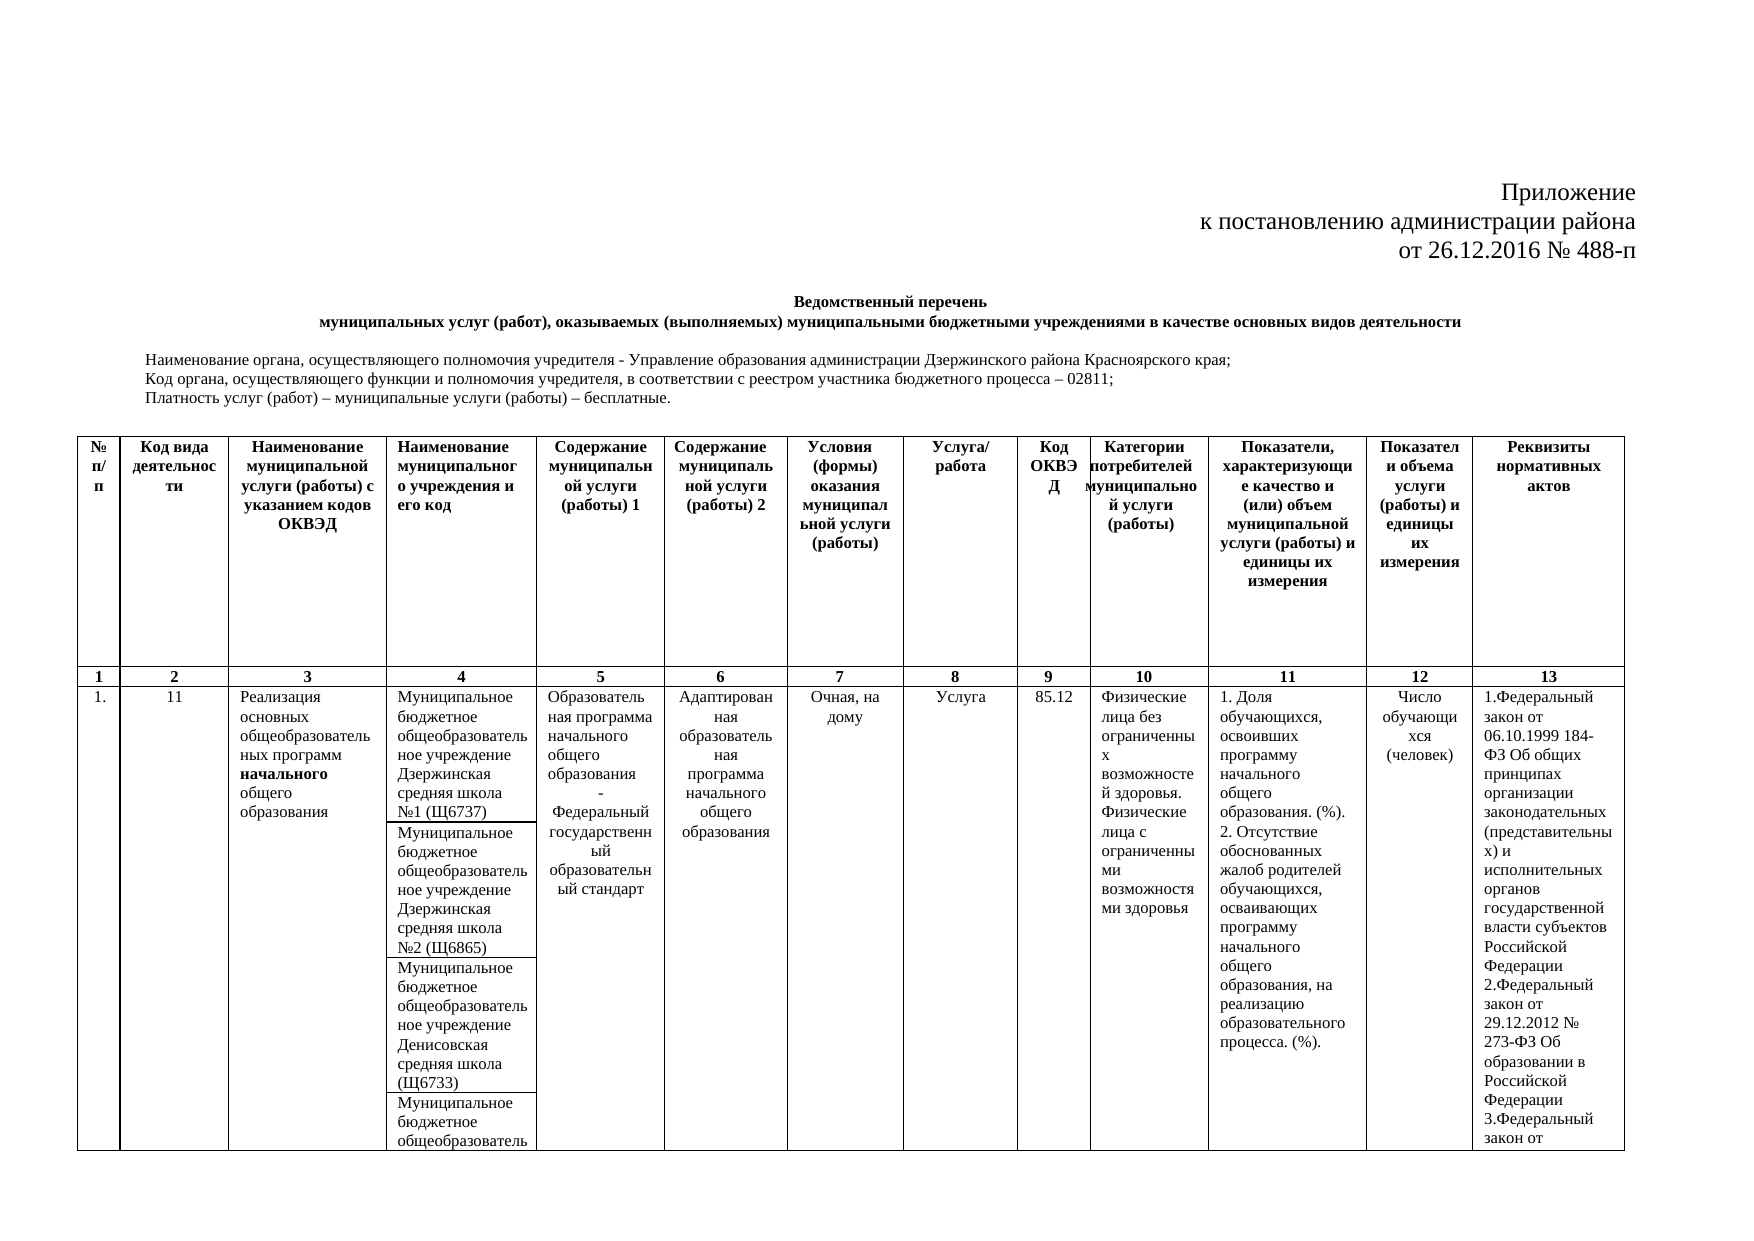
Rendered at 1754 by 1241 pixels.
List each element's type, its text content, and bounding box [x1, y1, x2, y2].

table_cell Муниципальное бюджетное общеобразовательное учреждение Дзержинская средняя школа №1 (Щ6737) [387, 687, 536, 821]
table_header Код вида деятельности [121, 437, 228, 666]
table_cell 9 [1018, 667, 1090, 686]
table_cell Муниципальное бюджетное общеобразовательное учреждение Дзержинская средняя школа №2 (Щ6865) [387, 823, 536, 957]
text Приложение [89, 177, 1636, 206]
table_cell 11 [121, 687, 228, 1150]
text Наименование органа, осуществляющего полномочия учредителя - Управление образования администрации Дзержинского района Красноярского края; [89, 350, 1636, 369]
text Платность услуг (работ) – муниципальные услуги (работы) – бесплатные. [89, 388, 1636, 407]
table_cell 1.Федеральный закон от 06.10.1999 184-ФЗ Об общих принципах организации законодательных (представительных) и исполнительных органов государственной власти субъектов Российской Федерации 2.Федеральный закон от 29.12.2012 № 273-ФЗ Об образовании в Российской Федерации 3.Федеральный закон от 06.10.2003 131-ФЗ Об общих принципах организации местного самоуправления в Российской Федерации 4. Федеральный государственный образовательный стандарт начального общего образования (приказ министерства образования Российской Федерации от 6 октября 2009 г. N 373). 5. Федеральный государственный образовательный стандарт начального общего образования обучающихся с ограниченными возможностями здоровья (приказ Министерства образования и науки РФ от 19.12.2014 г. № 1598) 6. Федеральный государственный образовательный стандарт образования обучающихся с умственной отсталостью (интеллектуальными нарушениями) (приказ Министерства образования и науки РФ от 19.12.2014 г. № 1599) [1473, 687, 1624, 1150]
table_cell 4 [387, 667, 536, 686]
text Код органа, осуществляющего функции и полномочия учредителя, в соответствии с реестром участника бюджетного процесса – 02811; [89, 369, 1636, 388]
table_cell 85.12 [1018, 687, 1090, 1150]
table_cell 12 [1367, 667, 1472, 686]
table_cell Услуга [904, 687, 1017, 1150]
table_cell Образовательная программа начального общего образования - Федеральный государственный образовательный стандарт [537, 687, 664, 1150]
table_cell 10 [1091, 667, 1208, 686]
table_header Код ОКВЭД [1018, 437, 1090, 666]
table_cell 1 [78, 667, 119, 686]
table_cell Реализация основных общеобразовательных программ начального общего образования [229, 687, 386, 1150]
text Ведомственный перечень [89, 292, 1636, 311]
table_header Услуга/работа [904, 437, 1017, 666]
text муниципальных услуг (работ), оказываемых (выполняемых) муниципальными бюджетными учреждениями в качестве основных видов деятельности [89, 311, 1636, 331]
table_header Условия (формы) оказания муниципальной услуги (работы) [788, 437, 903, 666]
table_cell [78, 687, 119, 1150]
table_cell Адаптированная образовательная программа начального общего образования [665, 687, 787, 1150]
table_cell Физические лица без ограниченных возможностей здоровья. Физические лица с ограниченными возможностями здоровья [1091, 687, 1208, 1150]
table_header Показатели, характеризующие качество и (или) объем муниципальной услуги (работы) и единицы их измерения [1209, 437, 1366, 666]
table_header Содержание муниципальной услуги (работы) 1 [537, 437, 664, 666]
table_header Наименование муниципальной услуги (работы) с указанием кодов ОКВЭД [229, 437, 386, 666]
table_cell Число обучающихся (человек) [1367, 687, 1472, 1150]
table_header Категории потребителей муниципальной услуги (работы) [1091, 437, 1208, 666]
table_cell 7 [788, 667, 903, 686]
text от 26.12.2016 № 488-п [89, 235, 1636, 263]
table_cell Очная, на дому [788, 687, 903, 1150]
table_cell 11 [1209, 667, 1366, 686]
table_header Содержание муниципальной услуги (работы) 2 [665, 437, 787, 666]
table_cell Муниципальное бюджетное общеобразовательное учреждение Денисовская средняя школа (Щ6733) [387, 958, 536, 1092]
table_header Реквизиты нормативных актов [1473, 437, 1624, 666]
table_header № п/п [78, 437, 119, 666]
table_header Наименование муниципального учреждения и его код [387, 437, 536, 666]
table_cell 6 [665, 667, 787, 686]
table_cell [387, 1093, 536, 1150]
table_cell 1. Доля обучающихся, освоивших программу начального общего образования. (%). 2. Отсутствие обоснованных жалоб родителей обучающихся, осваивающих программу начального общего образования, на реализацию образовательного процесса. (%). [1209, 687, 1366, 1150]
table_cell 8 [904, 667, 1017, 686]
table_cell 13 [1473, 667, 1624, 686]
text к постановлению администрации района [89, 206, 1636, 235]
table_cell 2 [121, 667, 228, 686]
table_cell 5 [537, 667, 664, 686]
table_cell 3 [229, 667, 386, 686]
table_header Показатели объема услуги (работы) и единицы их измерения [1367, 437, 1472, 666]
